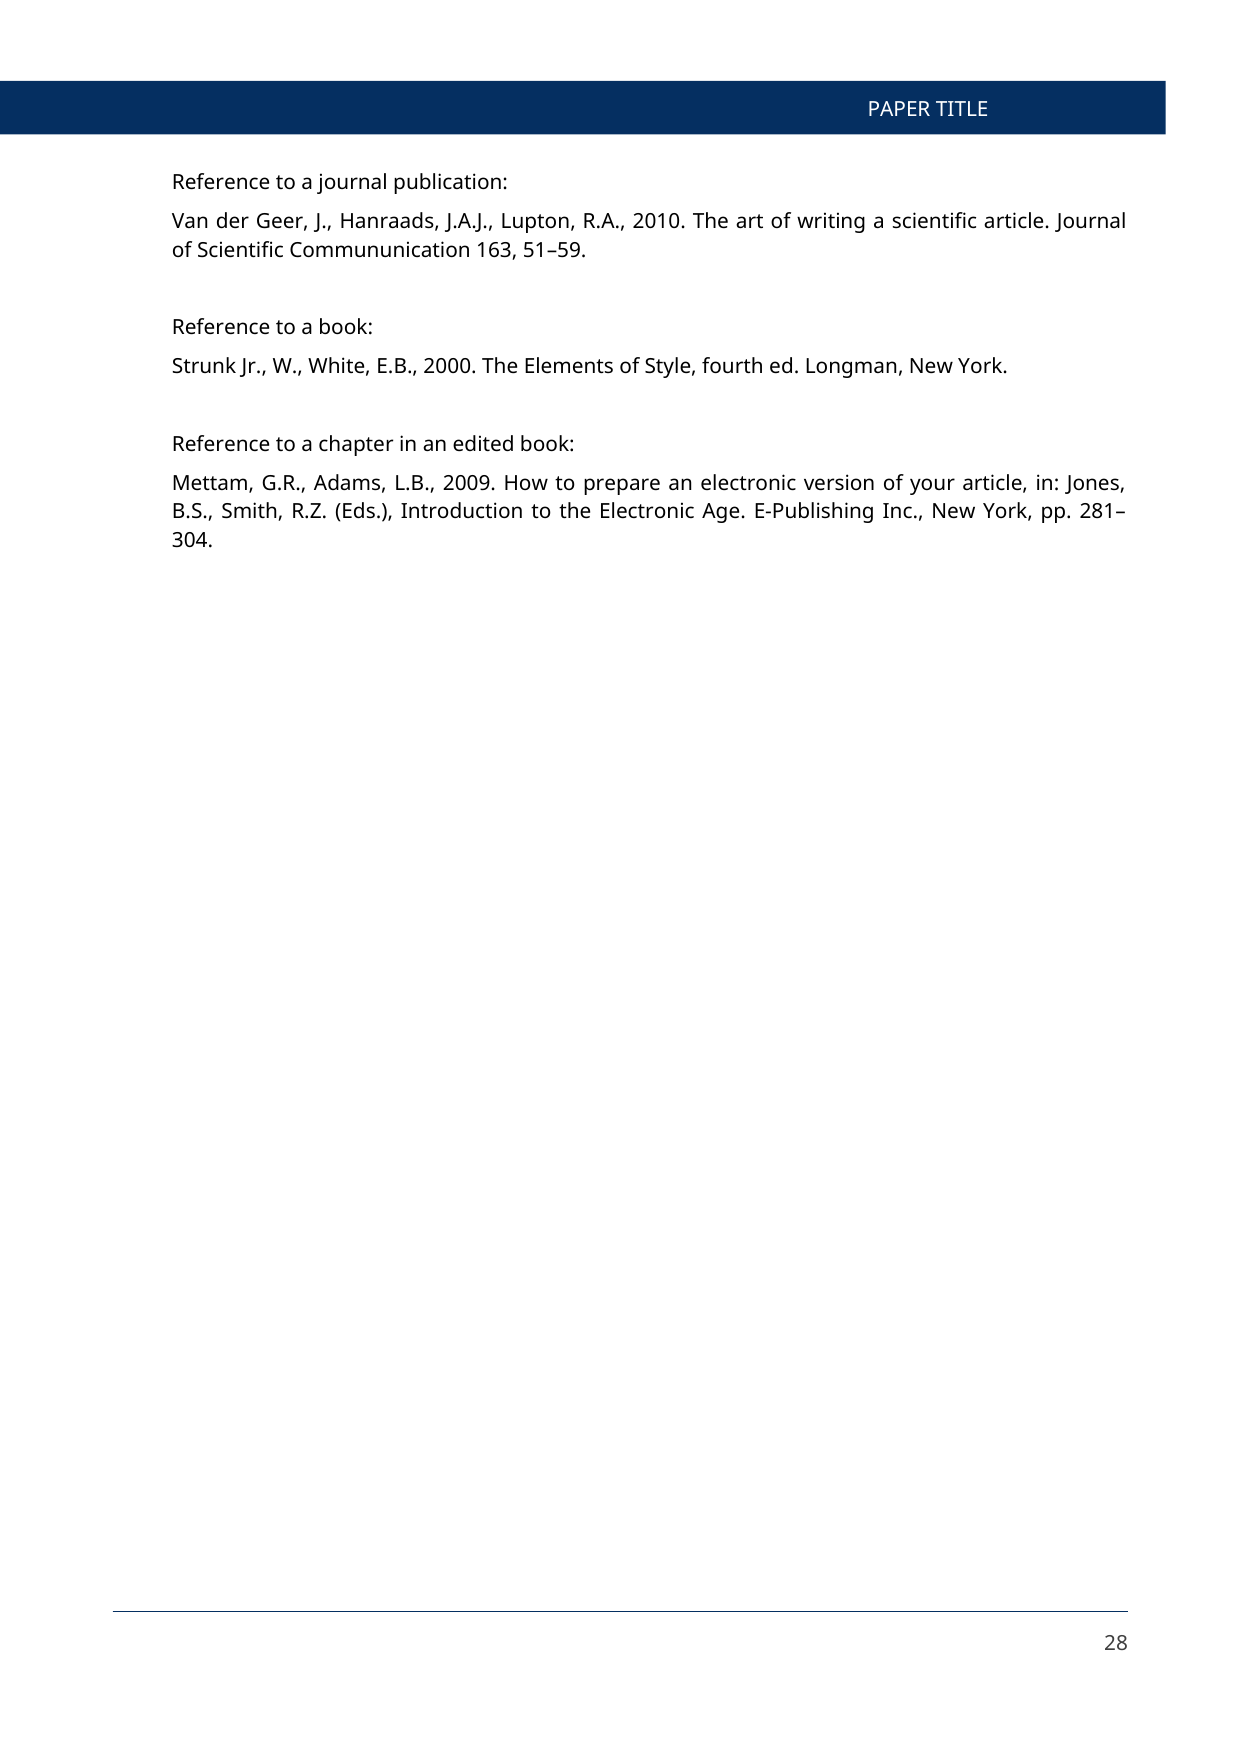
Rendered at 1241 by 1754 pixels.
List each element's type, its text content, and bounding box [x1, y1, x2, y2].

text Reference to a journal publication: [142, 167, 1128, 196]
text Reference to a chapter in an edited book: [142, 429, 1128, 457]
text Mettam, G.R., Adams, L.B., 2009. How to prepare an electronic version of your article, in: Jones, B.S., Smith, R.Z. (Eds.), Introduction to the Electronic Age. E-Publishing Inc., New York, pp. 281–304. [142, 468, 1128, 553]
text Van der Geer, J., Hanraads, J.A.J., Lupton, R.A., 2010. The art of writing a scientific article. Journal of Scientific Commununication 163, 51–59. [142, 206, 1128, 263]
text Strunk Jr., W., White, E.B., 2000. The Elements of Style, fourth ed. Longman, New York. [172, 351, 1128, 380]
text Reference to a book: [172, 312, 1128, 341]
